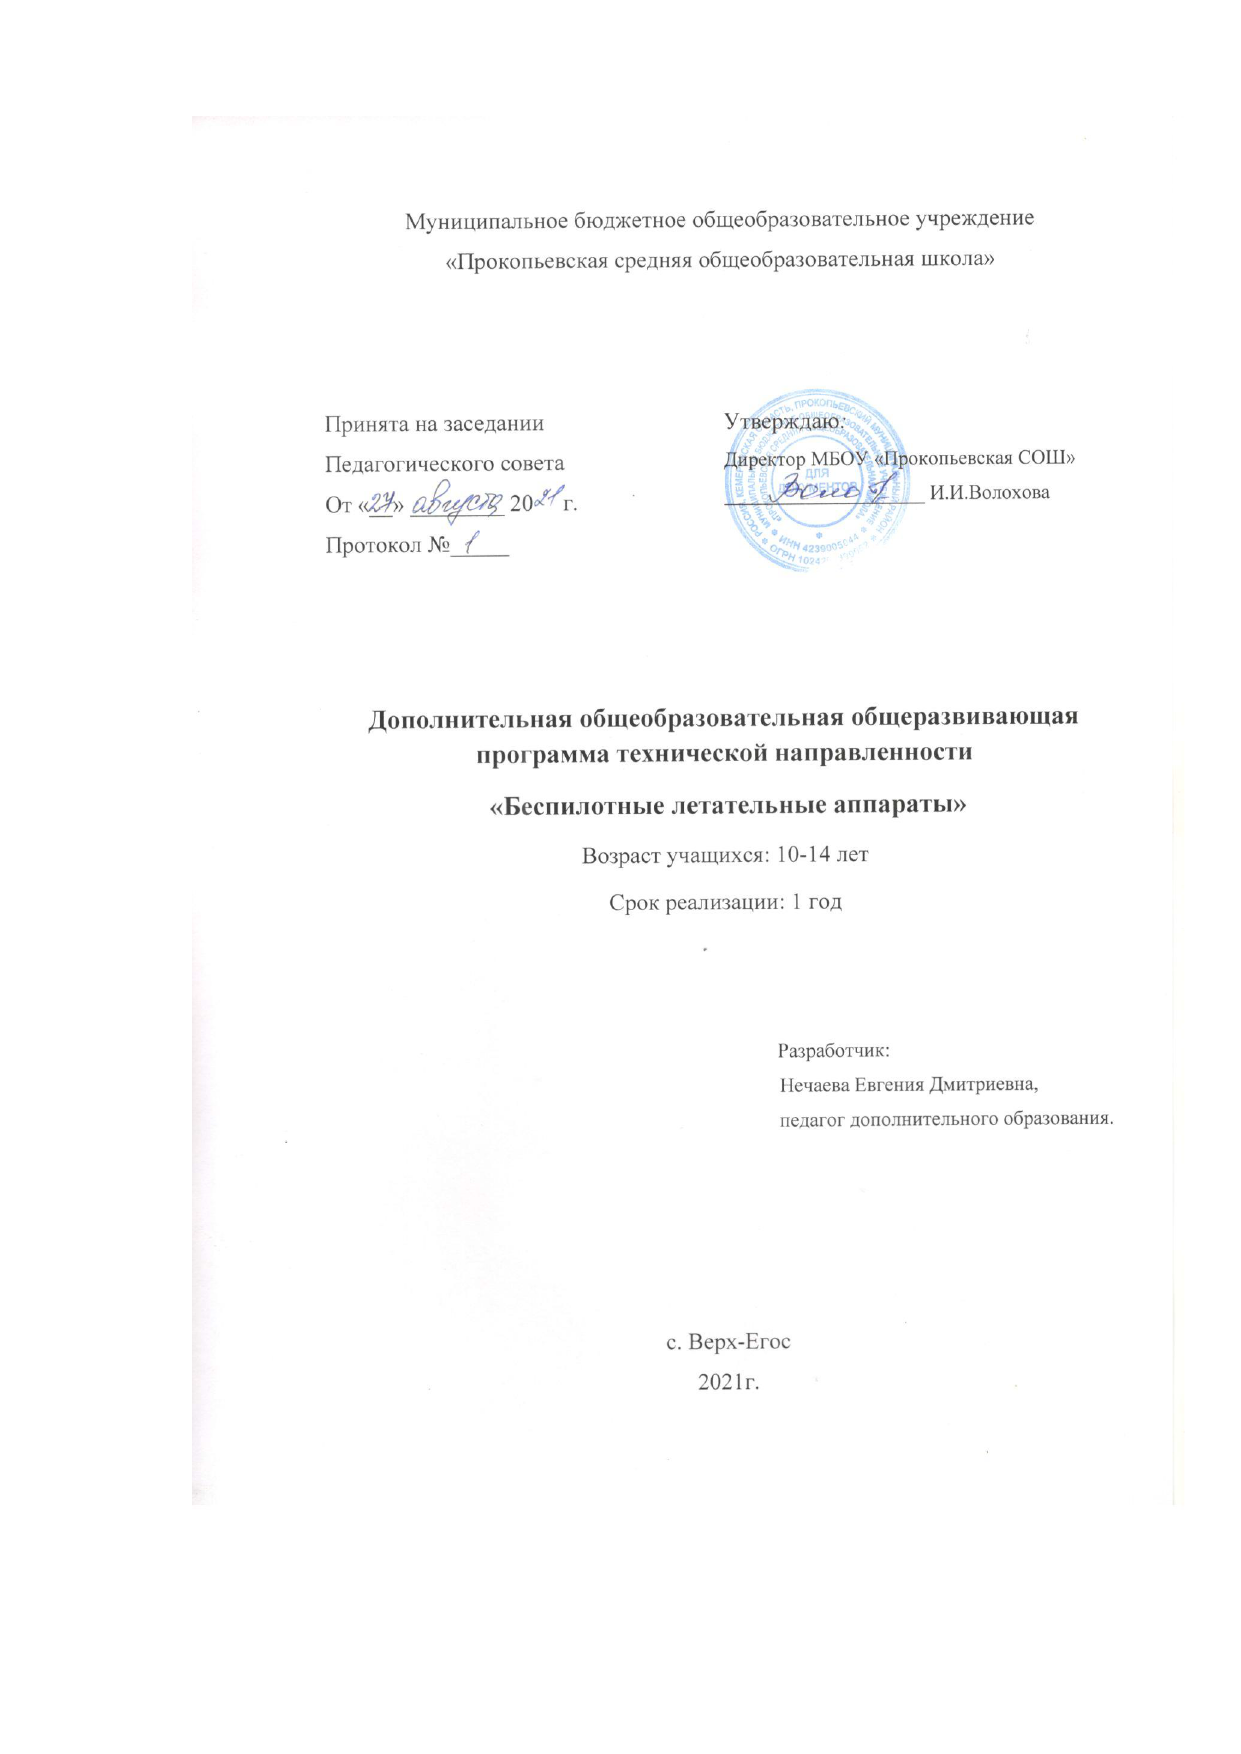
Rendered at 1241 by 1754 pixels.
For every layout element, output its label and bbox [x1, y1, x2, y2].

picture [192, 116, 1185, 1520]
